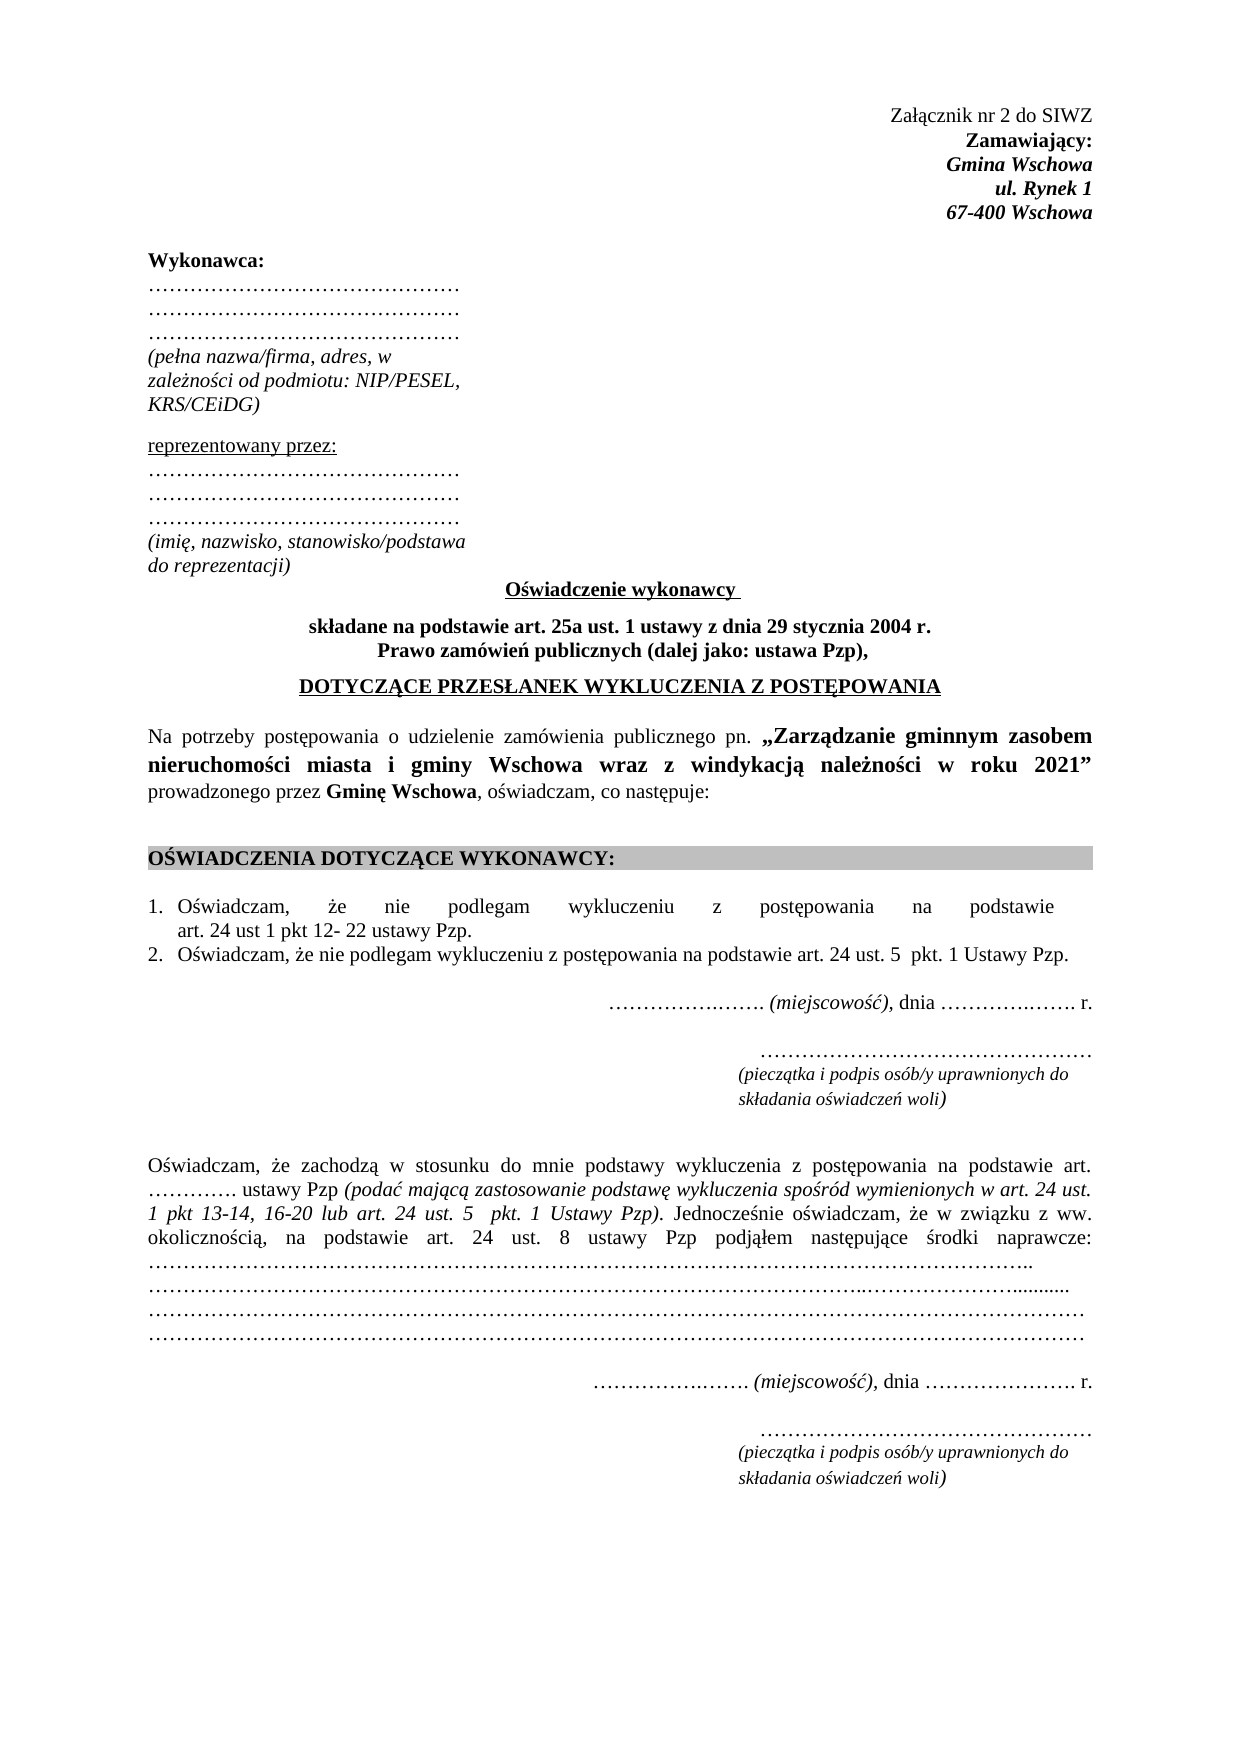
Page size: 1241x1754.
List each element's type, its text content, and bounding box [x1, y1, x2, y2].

text ……………………………………… [148, 320, 472, 344]
text DOTYCZĄCE PRZESŁANEK WYKLUCZENIA Z POSTĘPOWANIA [148, 674, 1093, 698]
text Oświadczenie wykonawcy [148, 577, 1093, 601]
text …………….……. (miejscowość), dnia ………….……. r. [148, 990, 1093, 1014]
text ……………………………………… [148, 272, 472, 296]
text ul. Rynek 1 [148, 176, 1093, 200]
text Na potrzeby postępowania o udzielenie zamówienia publicznego pn. „Zarządzanie gminnym zasobem nieruchomości miasta i gminy Wschowa wraz z windykacją należności w roku 2021” prowadzonego przez Gminę Wschowa, oświadczam, co następuje: [148, 723, 1093, 803]
text Oświadczam, że zachodzą w stosunku do mnie podstawy wykluczenia z postępowania na podstawie art. …………. ustawy Pzp (podać mającą zastosowanie podstawę wykluczenia spośród wymienionych w art. 24 ust. 1 pkt 13-14, 16-20 lub art. 24 ust. 5 pkt. 1 Ustawy Pzp). Jednocześnie oświadczam, że w związku z ww. okolicznością, na podstawie art. 24 ust. 8 ustawy Pzp podjąłem następujące środki naprawcze: ………………………………………………………………………………………………………………..…………………………………………………………………………………………..…………………...........……………………………………………………………………………………………………………………………………………………………………………………………………………………………………………… [148, 1153, 1093, 1345]
text ………………………………………… [148, 1038, 1093, 1062]
text …………….……. (miejscowość), dnia …………………. r. [148, 1369, 1093, 1393]
text Zamawiający: [694, 127, 1093, 152]
list Oświadczam, że nie podlegam wykluczeniu z postępowania na podstawie art. 24 ust 1 pkt 12- 22 ustawy Pzp. [148, 894, 1093, 942]
text reprezentowany przez: [148, 433, 1093, 457]
text (imię, nazwisko, stanowisko/podstawa do reprezentacji) [148, 529, 472, 577]
text (pełna nazwa/firma, adres, w zależności od podmiotu: NIP/PESEL, KRS/CEiDG) [148, 344, 472, 416]
text ………………………………………… [148, 1417, 1093, 1441]
text (pieczątka i podpis osób/y uprawnionych do składania oświadczeń woli) [738, 1062, 1093, 1110]
text ……………………………………… [148, 296, 472, 320]
text Gmina Wschowa [148, 152, 1093, 176]
text Prawo zamówień publicznych (dalej jako: ustawa Pzp), [148, 638, 1093, 662]
text Wykonawca: [148, 248, 1093, 272]
list Oświadczam, że nie podlegam wykluczeniu z postępowania na podstawie art. 24 ust. 5 pkt. 1 Ustawy Pzp. [148, 942, 1093, 966]
text ……………………………………………………………………………… [148, 457, 472, 505]
text (pieczątka i podpis osób/y uprawnionych do składania oświadczeń woli) [738, 1441, 1093, 1489]
text 67-400 Wschowa [148, 200, 1093, 224]
text Załącznik nr 2 do SIWZ [694, 103, 1093, 127]
text składane na podstawie art. 25a ust. 1 ustawy z dnia 29 stycznia 2004 r. [148, 614, 1093, 638]
text OŚWIADCZENIA DOTYCZĄCE WYKONAWCY: [148, 846, 1093, 870]
text ……………………………………… [148, 505, 472, 529]
